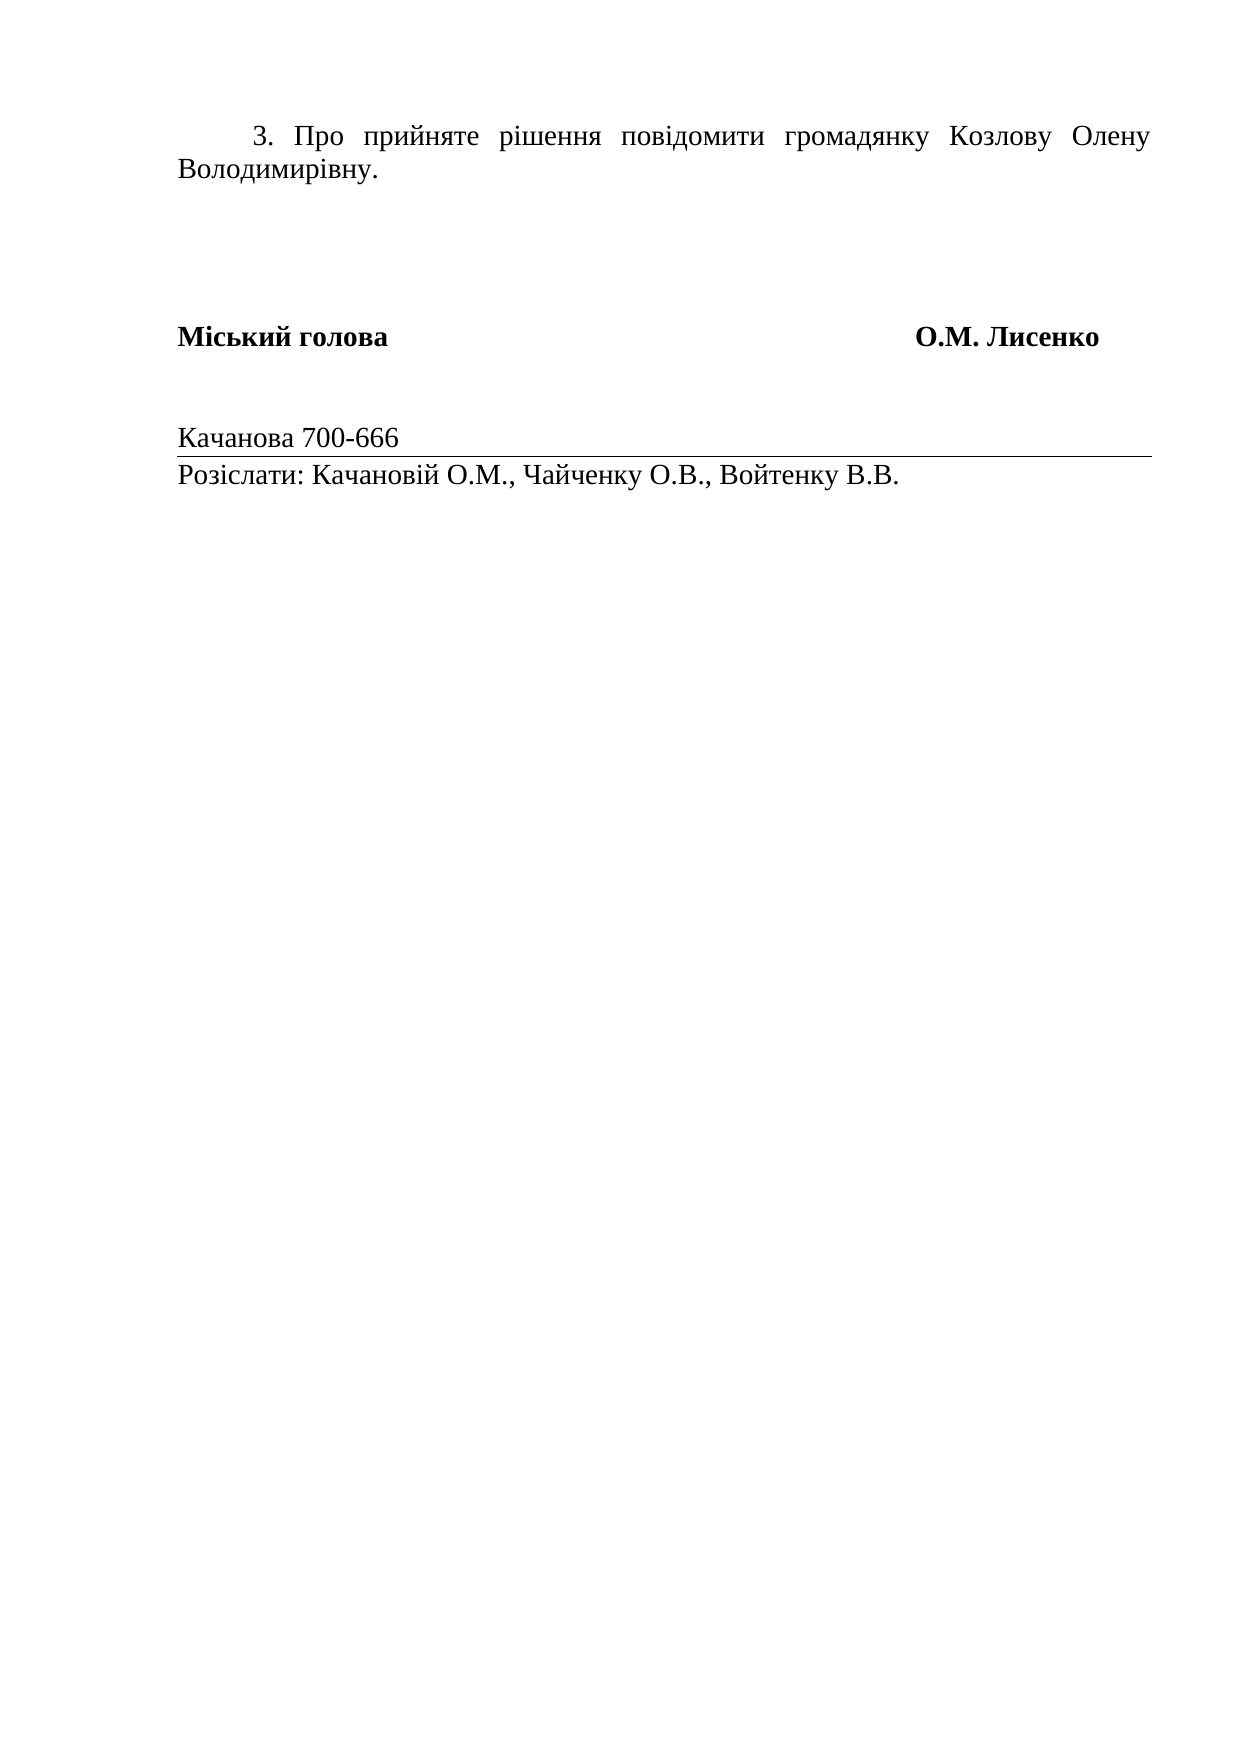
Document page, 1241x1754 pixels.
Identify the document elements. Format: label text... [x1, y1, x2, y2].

text Розіслати: Качановій О.М., Чайченку О.В., Войтенку В.В. [177, 457, 1152, 491]
text Качанова 700-666 [177, 420, 1152, 456]
text 3. Про прийняте рішення повідомити громадянку Козлову Олену Володимирівну. [177, 118, 1152, 185]
text Міський голова О.М. Лисенко [177, 319, 1152, 353]
